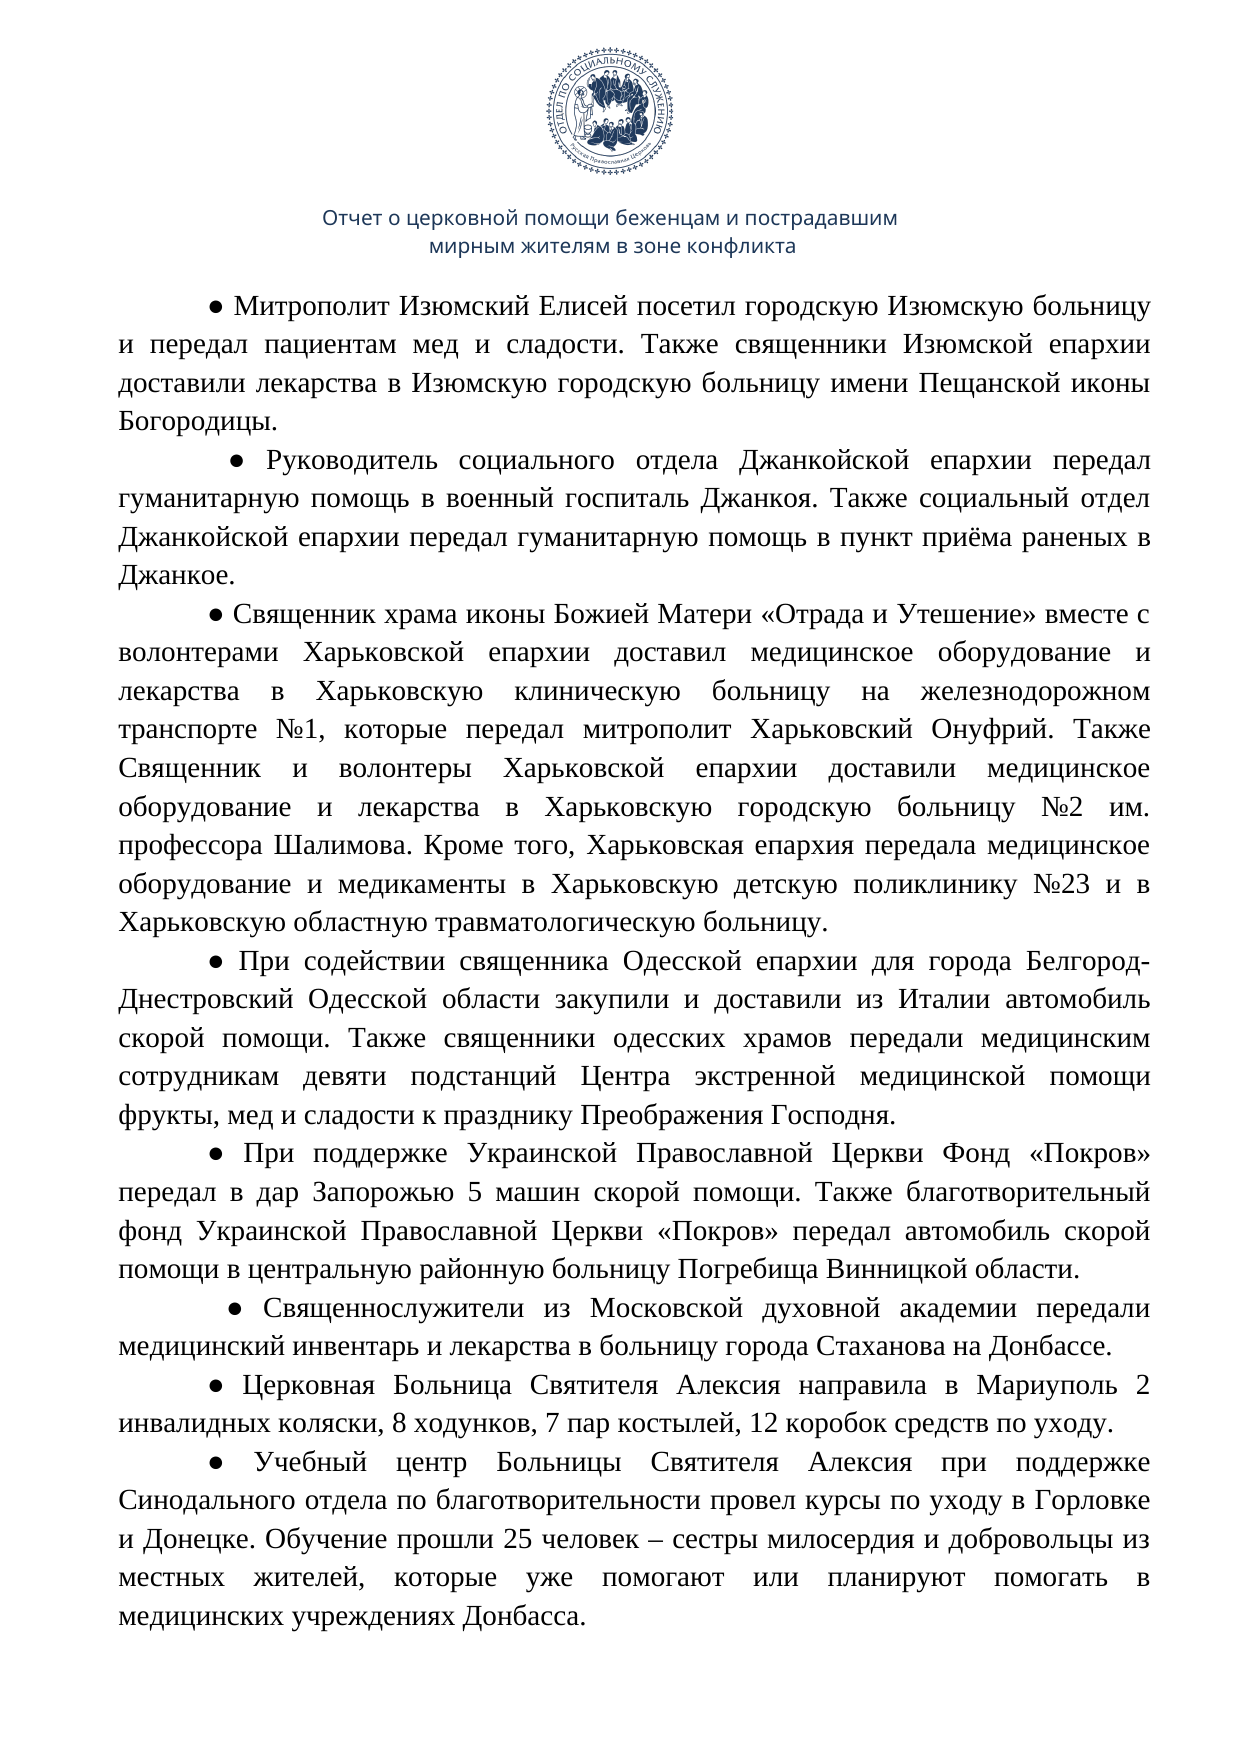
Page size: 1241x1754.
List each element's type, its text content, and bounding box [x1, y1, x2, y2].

text ● Священник храма иконы Божией Матери «Отрада и Утешение» вместе с волонтерами Харьковской епархии доставил медицинское оборудование и лекарства в Харьковскую клиническую больницу на железнодорожном транспорте №1, которые передал митрополит Харьковский Онуфрий. Также Священник и волонтеры Харьковской епархии доставили медицинское оборудование и лекарства в Харьковскую городскую больницу №2 им. профессора Шалимова. Кроме того, Харьковская епархия передала медицинское оборудование и медикаменты в Харьковскую детскую поликлинику №23 и в Харьковскую областную травматологическую больницу. [118, 596, 1152, 938]
text ● При содействии священника Одесской епархии для города Белгород-Днестровский Одесской области закупили и доставили из Италии автомобиль скорой помощи. Также священники одесских храмов передали медицинским сотрудникам девяти подстанций Центра экстренной медицинской помощи фрукты, мед и сладости к празднику Преображения Господня. [118, 943, 1152, 1131]
text ● Руководитель социального отдела Джанкойской епархии передал гуманитарную помощь в военный госпиталь Джанкоя. Также социальный отдел Джанкойской епархии передал гуманитарную помощь в пункт приёма раненых в Джанкое. [118, 442, 1152, 591]
text ● Церковная Больница Святителя Алексия направила в Мариуполь 2 инвалидных коляски, 8 ходунков, 7 пар костылей, 12 коробок средств по уходу. [118, 1367, 1152, 1439]
text ● Священнослужители из Московской духовной академии передали медицинский инвентарь и лекарства в больницу города Стаханова на Донбассе. [118, 1290, 1152, 1362]
picture [546, 47, 674, 175]
text ● Митрополит Изюмский Елисей посетил городскую Изюмскую больницу и передал пациентам мед и сладости. Также священники Изюмской епархии доставили лекарства в Изюмскую городскую больницу имени Пещанской иконы Богородицы. [118, 288, 1152, 437]
text ● При поддержке Украинской Православной Церкви Фонд «Покров» передал в дар Запорожью 5 машин скорой помощи. Также благотворительный фонд Украинской Православной Церкви «Покров» передал автомобиль скорой помощи в центральную районную больницу Погребища Винницкой области. [118, 1136, 1152, 1285]
text ● Учебный центр Больницы Святителя Алексия при поддержке Синодального отдела по благотворительности провел курсы по уходу в Горловке и Донецке. Обучение прошли 25 человек – сестры милосердия и добровольцы из местных жителей, которые уже помогают или планируют помогать в медицинских учреждениях Донбасса. [118, 1444, 1152, 1632]
